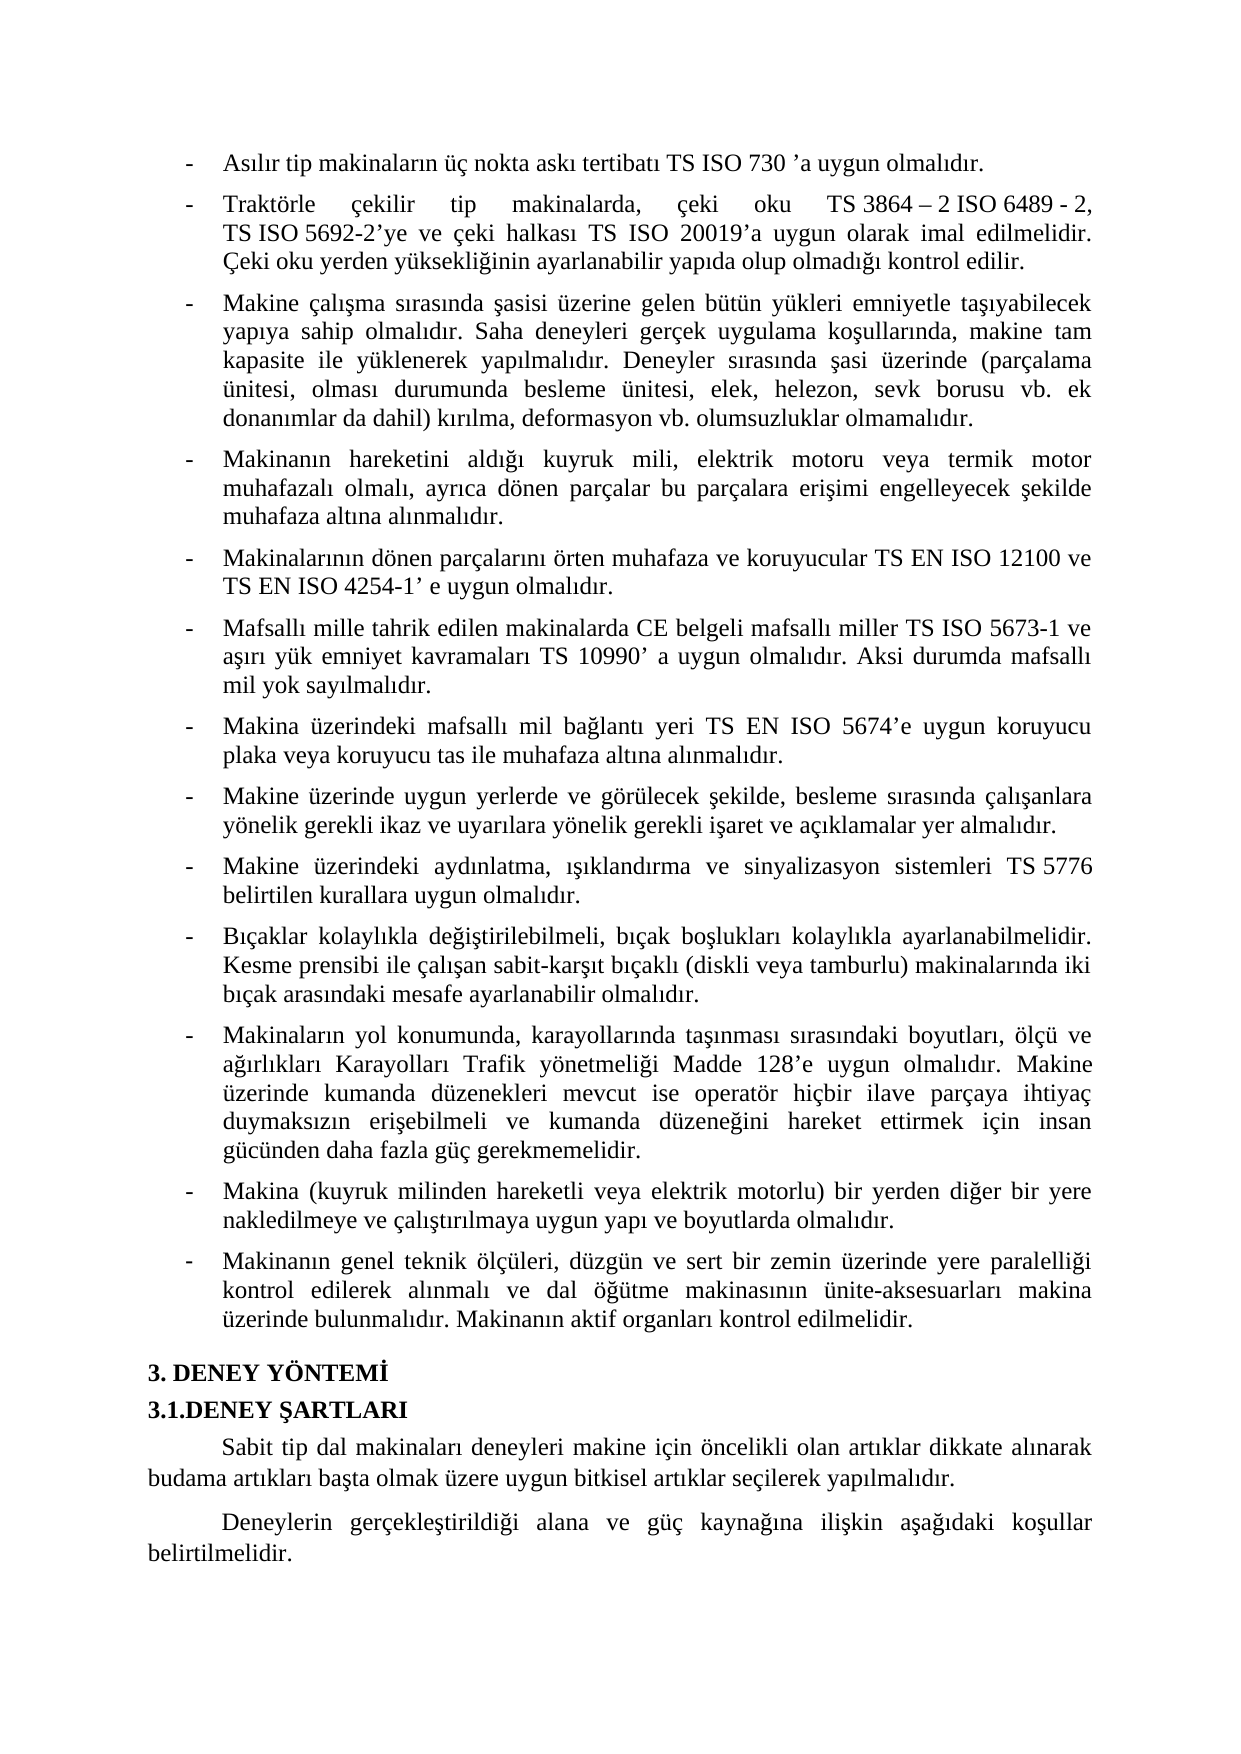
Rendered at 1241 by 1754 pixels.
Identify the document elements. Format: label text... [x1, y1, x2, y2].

text 3. DENEY YÖNTEMİ [148, 1358, 1093, 1386]
text Sabit tip dal makinaları deneyleri makine için öncelikli olan artıklar dikkate alınarak budama artıkları başta olmak üzere uygun bitkisel artıklar seçilerek yapılmalıdır. [148, 1432, 1093, 1492]
list Makinanın genel teknik ölçüleri, düzgün ve sert bir zemin üzerinde yere paralelliği kontrol edilerek alınmalı ve dal öğütme makinasının ünite-aksesuarları makina üzerinde bulunmalıdır. Makinanın aktif organları kontrol edilmelidir. [185, 1246, 1093, 1333]
list Makinanın hareketini aldığı kuyruk mili, elektrik motoru veya termik motor muhafazalı olmalı, ayrıca dönen parçalar bu parçalara erişimi engelleyecek şekilde muhafaza altına alınmalıdır. [185, 444, 1093, 530]
list Makina (kuyruk milinden hareketli veya elektrik motorlu) bir yerden diğer bir yere nakledilmeye ve çalıştırılmaya uygun yapı ve boyutlarda olmalıdır. [185, 1176, 1093, 1234]
list Traktörle çekilir tip makinalarda, çeki oku TS 3864 – 2 ISO 6489 - 2, TS ISO 5692-2’ye ve çeki halkası TS ISO 20019’a uygun olarak imal edilmelidir. Çeki oku yerden yüksekliğinin ayarlanabilir yapıda olup olmadığı kontrol edilir. [185, 189, 1093, 275]
text 3.1.DENEY ŞARTLARI [148, 1395, 1093, 1424]
list Makine üzerinde uygun yerlerde ve görülecek şekilde, besleme sırasında çalışanlara yönelik gerekli ikaz ve uyarılara yönelik gerekli işaret ve açıklamalar yer almalıdır. [185, 781, 1093, 839]
list Bıçaklar kolaylıkla değiştirilebilmeli, bıçak boşlukları kolaylıkla ayarlanabilmelidir. Kesme prensibi ile çalışan sabit-karşıt bıçaklı (diskli veya tamburlu) makinalarında iki bıçak arasındaki mesafe ayarlanabilir olmalıdır. [185, 921, 1093, 1008]
list Makina üzerindeki mafsallı mil bağlantı yeri TS EN ISO 5674’e uygun koruyucu plaka veya koruyucu tas ile muhafaza altına alınmalıdır. [185, 711, 1093, 769]
text Deneylerin gerçekleştirildiği alana ve güç kaynağına ilişkin aşağıdaki koşullar belirtilmelidir. [148, 1507, 1093, 1567]
list Makinaların yol konumunda, karayollarında taşınması sırasındaki boyutları, ölçü ve ağırlıkları Karayolları Trafik yönetmeliği Madde 128’e uygun olmalıdır. Makine üzerinde kumanda düzenekleri mevcut ise operatör hiçbir ilave parçaya ihtiyaç duymaksızın erişebilmeli ve kumanda düzeneğini hareket ettirmek için insan gücünden daha fazla güç gerekmemelidir. [185, 1020, 1093, 1164]
list Asılır tip makinaların üç nokta askı tertibatı TS ISO 730 ’a uygun olmalıdır. [185, 148, 1093, 176]
list Mafsallı mille tahrik edilen makinalarda CE belgeli mafsallı miller TS ISO 5673-1 ve aşırı yük emniyet kavramaları TS 10990’ a uygun olmalıdır. Aksi durumda mafsallı mil yok sayılmalıdır. [185, 613, 1093, 699]
list Makinalarının dönen parçalarını örten muhafaza ve koruyucular TS EN ISO 12100 ve TS EN ISO 4254-1’ e uygun olmalıdır. [185, 543, 1093, 600]
list Makine çalışma sırasında şasisi üzerine gelen bütün yükleri emniyetle taşıyabilecek yapıya sahip olmalıdır. Saha deneyleri gerçek uygulama koşullarında, makine tam kapasite ile yüklenerek yapılmalıdır. Deneyler sırasında şasi üzerinde (parçalama ünitesi, olması durumunda besleme ünitesi, elek, helezon, sevk borusu vb. ek donanımlar da dahil) kırılma, deformasyon vb. olumsuzluklar olmamalıdır. [185, 288, 1093, 431]
list Makine üzerindeki aydınlatma, ışıklandırma ve sinyalizasyon sistemleri TS 5776 belirtilen kurallara uygun olmalıdır. [185, 851, 1093, 909]
